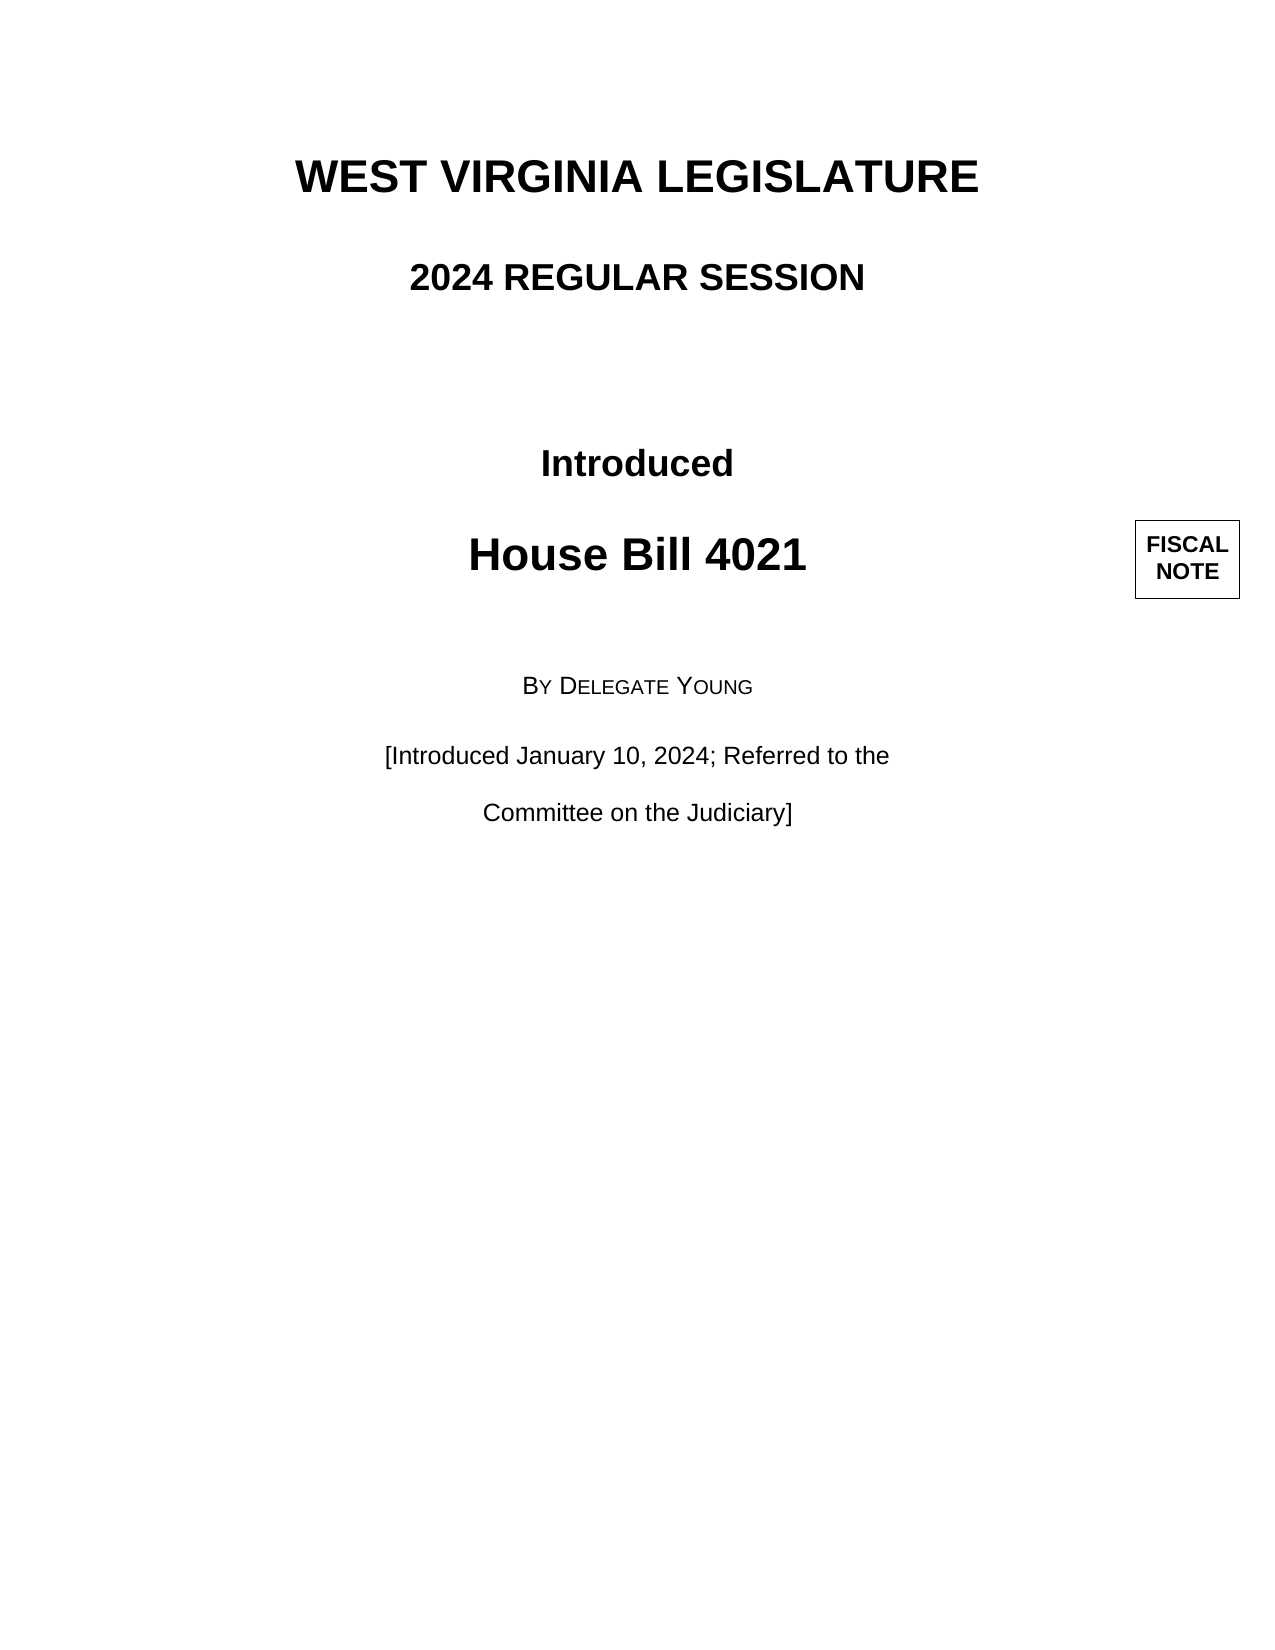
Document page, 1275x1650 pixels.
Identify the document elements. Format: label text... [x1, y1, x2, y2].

title WEST virginia legislature [150, 150, 1125, 203]
text By [337, 671, 937, 699]
text [] [337, 741, 937, 827]
text Bill [150, 528, 1125, 581]
title 2024 regular session [150, 255, 1125, 298]
